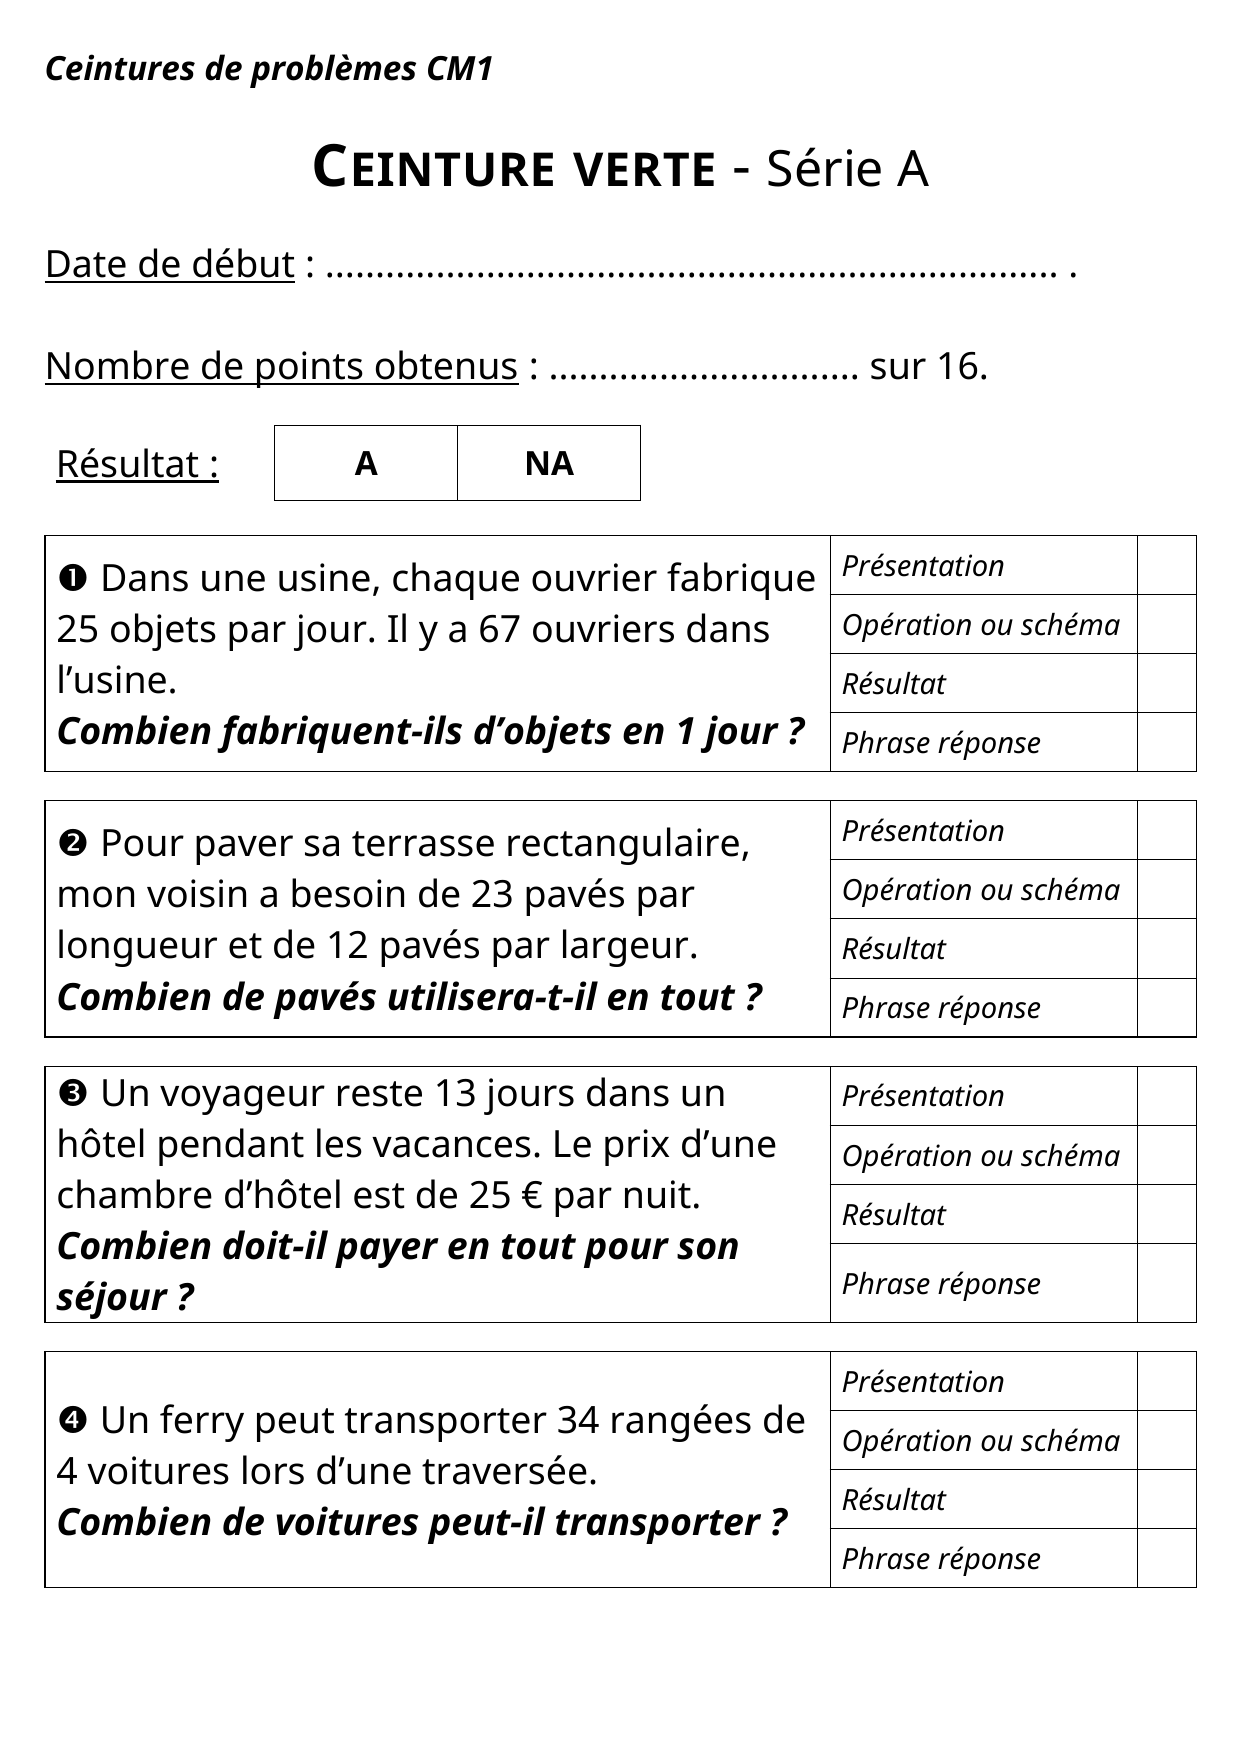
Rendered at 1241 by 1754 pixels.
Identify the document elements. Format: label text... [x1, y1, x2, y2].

table_cell Résultat [831, 1470, 1137, 1528]
table_cell [1138, 1529, 1196, 1587]
table_cell Résultat [831, 654, 1137, 712]
table_cell [1138, 1244, 1196, 1322]
table_cell [1138, 713, 1196, 771]
table_cell [1138, 1185, 1196, 1243]
text Nombre de points obtenus : ............................... sur 16. [44, 339, 1196, 391]
table_cell Opération ou schéma [831, 1126, 1137, 1184]
table_cell Opération ou schéma [831, 595, 1137, 653]
table_cell Phrase réponse [831, 1244, 1137, 1322]
table_header Un ferry peut transporter 34 rangées de 4 voitures lors d’une traversée. Combien de voitures peut-il transporter ? [46, 1352, 830, 1587]
table_cell Phrase réponse [831, 1529, 1137, 1587]
text Ceinture verte - Série A [44, 124, 1196, 203]
table_header Un voyageur reste 13 jours dans un hôtel pendant les vacances. Le prix d’une chambre d’hôtel est de 25 € par nuit. Combien doit-il payer en tout pour son séjour ? [46, 1067, 830, 1322]
table_cell [1138, 1411, 1196, 1469]
table_cell [1138, 1126, 1196, 1184]
table_cell Phrase réponse [831, 979, 1137, 1036]
table_header Présentation [831, 801, 1137, 859]
text Date de début : ......................................................................... . [44, 237, 1196, 288]
table_header Présentation [831, 1352, 1137, 1410]
table_header Pour paver sa terrasse rectangulaire, mon voisin a besoin de 23 pavés par longueur et de 12 pavés par largeur. Combien de pavés utilisera-t-il en tout ? [46, 801, 830, 1036]
table_cell Résultat [831, 919, 1137, 977]
table_header Présentation [831, 1067, 1137, 1124]
table_cell Opération ou schéma [831, 860, 1137, 918]
table_cell [1138, 860, 1196, 918]
table_cell Opération ou schéma [831, 1411, 1137, 1469]
table_header Résultat : [44, 425, 274, 500]
table_header [1138, 536, 1196, 594]
table_header [1138, 801, 1196, 859]
table_cell Résultat [831, 1185, 1137, 1243]
table_header [1138, 1067, 1196, 1124]
table_cell [1138, 979, 1196, 1036]
table_cell [1138, 654, 1196, 712]
table_header A [275, 426, 457, 500]
table_cell [1138, 1470, 1196, 1528]
table_header Présentation [831, 536, 1137, 594]
table_header [1138, 1352, 1196, 1410]
table_cell [1138, 595, 1196, 653]
table_cell Phrase réponse [831, 713, 1137, 771]
table_header Dans une usine, chaque ouvrier fabrique 25 objets par jour. Il y a 67 ouvriers dans l’usine. Combien fabriquent-ils d’objets en 1 jour ? [46, 536, 830, 771]
text Ceintures de problèmes CM1 [44, 44, 1196, 90]
table_cell [1138, 919, 1196, 977]
table_header NA [458, 426, 640, 500]
